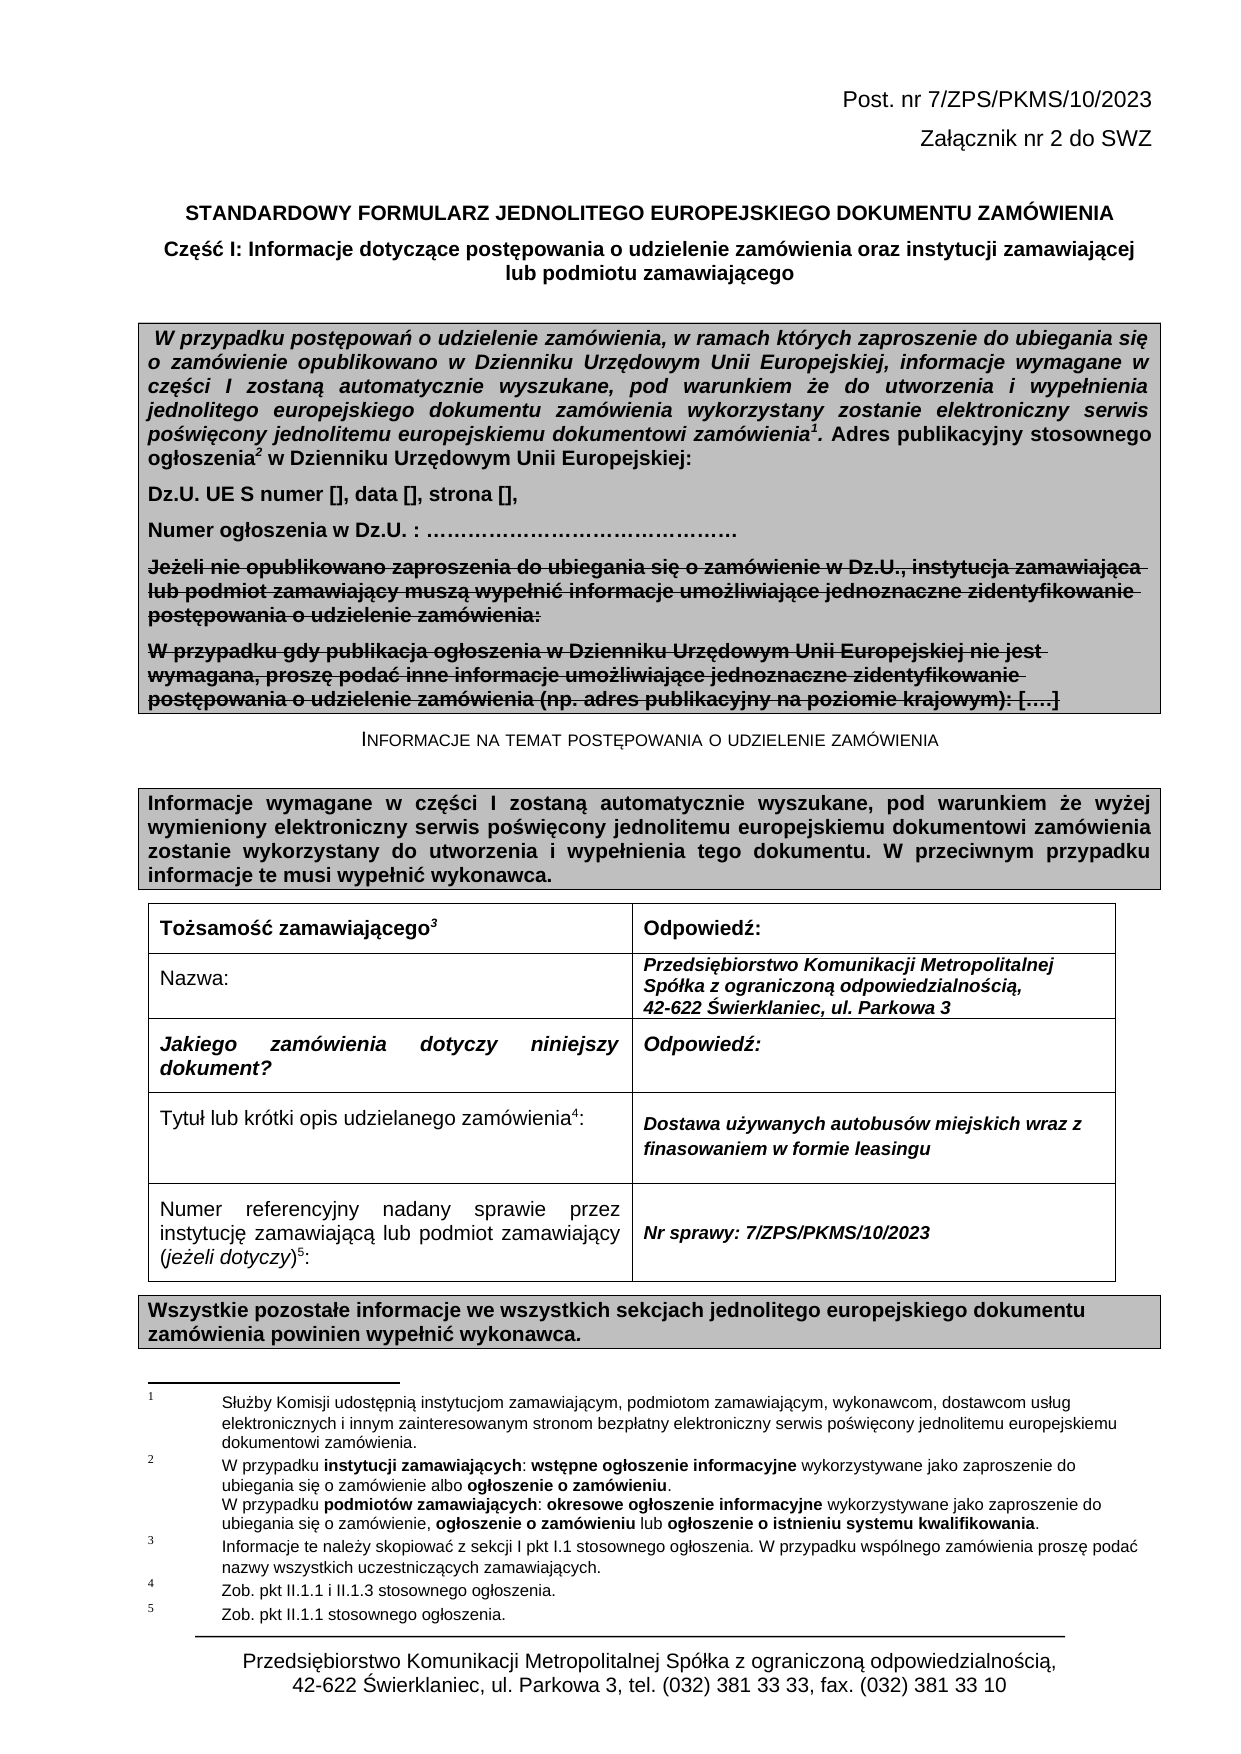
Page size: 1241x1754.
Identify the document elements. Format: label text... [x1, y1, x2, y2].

text Dz.U. UE S numer [], data [], strona [], [139, 479, 1160, 506]
text W przypadku postępowań o udzielenie zamówienia, w ramach których zaproszenie do ubiegania się o zamówienie opublikowano w Dzienniku Urzędowym Unii Europejskiej, informacje wymagane w części I zostaną automatycznie wyszukane, pod warunkiem że do utworzenia i wypełnienia jednolitego europejskiego dokumentu zamówienia wykorzystany zostanie elektroniczny serwis poświęcony jednolitemu europejskiemu dokumentowi zamówienia. Adres publikacyjny stosownego ogłoszenia w Dzienniku Urzędowym Unii Europejskiej: [139, 324, 1160, 469]
table_cell Tytuł lub krótki opis udzielanego zamówienia: [149, 1093, 632, 1183]
table_cell Nr sprawy: 7/ZPS/PKMS/10/2023 [633, 1184, 1115, 1281]
text W przypadku gdy publikacja ogłoszenia w Dzienniku Urzędowym Unii Europejskiej nie jest wymagana, proszę podać inne informacje umożliwiające jednoznaczne zidentyfikowanie postępowania o udzielenie zamówienia (np. adres publikacyjny na poziomie krajowym): [….] [139, 636, 1160, 713]
table_cell Nazwa: [149, 954, 632, 1018]
table_cell Odpowiedź: [633, 1019, 1115, 1092]
text Post. nr 7/ZPS/PKMS/10/2023 [148, 86, 1152, 113]
table_header Tożsamość zamawiającego [149, 904, 632, 953]
text Załącznik nr 2 do SWZ [148, 125, 1152, 152]
table_header Odpowiedź: [633, 904, 1115, 953]
text Informacje na temat postępowania o udzielenie zamówienia [148, 727, 1152, 751]
text Jeżeli nie opublikowano zaproszenia do ubiegania się o zamówienie w Dz.U., instytucja zamawiająca lub podmiot zamawiający muszą wypełnić informacje umożliwiające jednoznaczne zidentyfikowanie postępowania o udzielenie zamówienia: [139, 552, 1160, 627]
table_cell Jakiego zamówienia dotyczy niniejszy dokument? [149, 1019, 632, 1092]
table_cell Numer referencyjny nadany sprawie przez instytucję zamawiającą lub podmiot zamawiający (jeżeli dotyczy): [149, 1184, 632, 1281]
text Informacje wymagane w części I zostaną automatycznie wyszukane, pod warunkiem że wyżej wymieniony elektroniczny serwis poświęcony jednolitemu europejskiemu dokumentowi zamówienia zostanie wykorzystany do utworzenia i wypełnienia tego dokumentu. W przeciwnym przypadku informacje te musi wypełnić wykonawca. [139, 789, 1160, 889]
text Część I: Informacje dotyczące postępowania o udzielenie zamówienia oraz instytucji zamawiającej lub podmiotu zamawiającego [148, 237, 1152, 285]
table_cell Dostawa używanych autobusów miejskich wraz z finasowaniem w formie leasingu [633, 1093, 1115, 1183]
text Numer ogłoszenia w Dz.U. : ……………………………………… [139, 515, 1160, 542]
text Wszystkie pozostałe informacje we wszystkich sekcjach jednolitego europejskiego dokumentu zamówienia powinien wypełnić wykonawca. [139, 1296, 1160, 1348]
text STANDARDowy formularz jednolitego europejskiego dokumentu zamówienia [148, 201, 1152, 224]
table_cell Przedsiębiorstwo Komunikacji Metropolitalnej Spółka z ograniczoną odpowiedzialnością, 42-622 Świerklaniec, ul. Parkowa 3 [633, 954, 1115, 1018]
